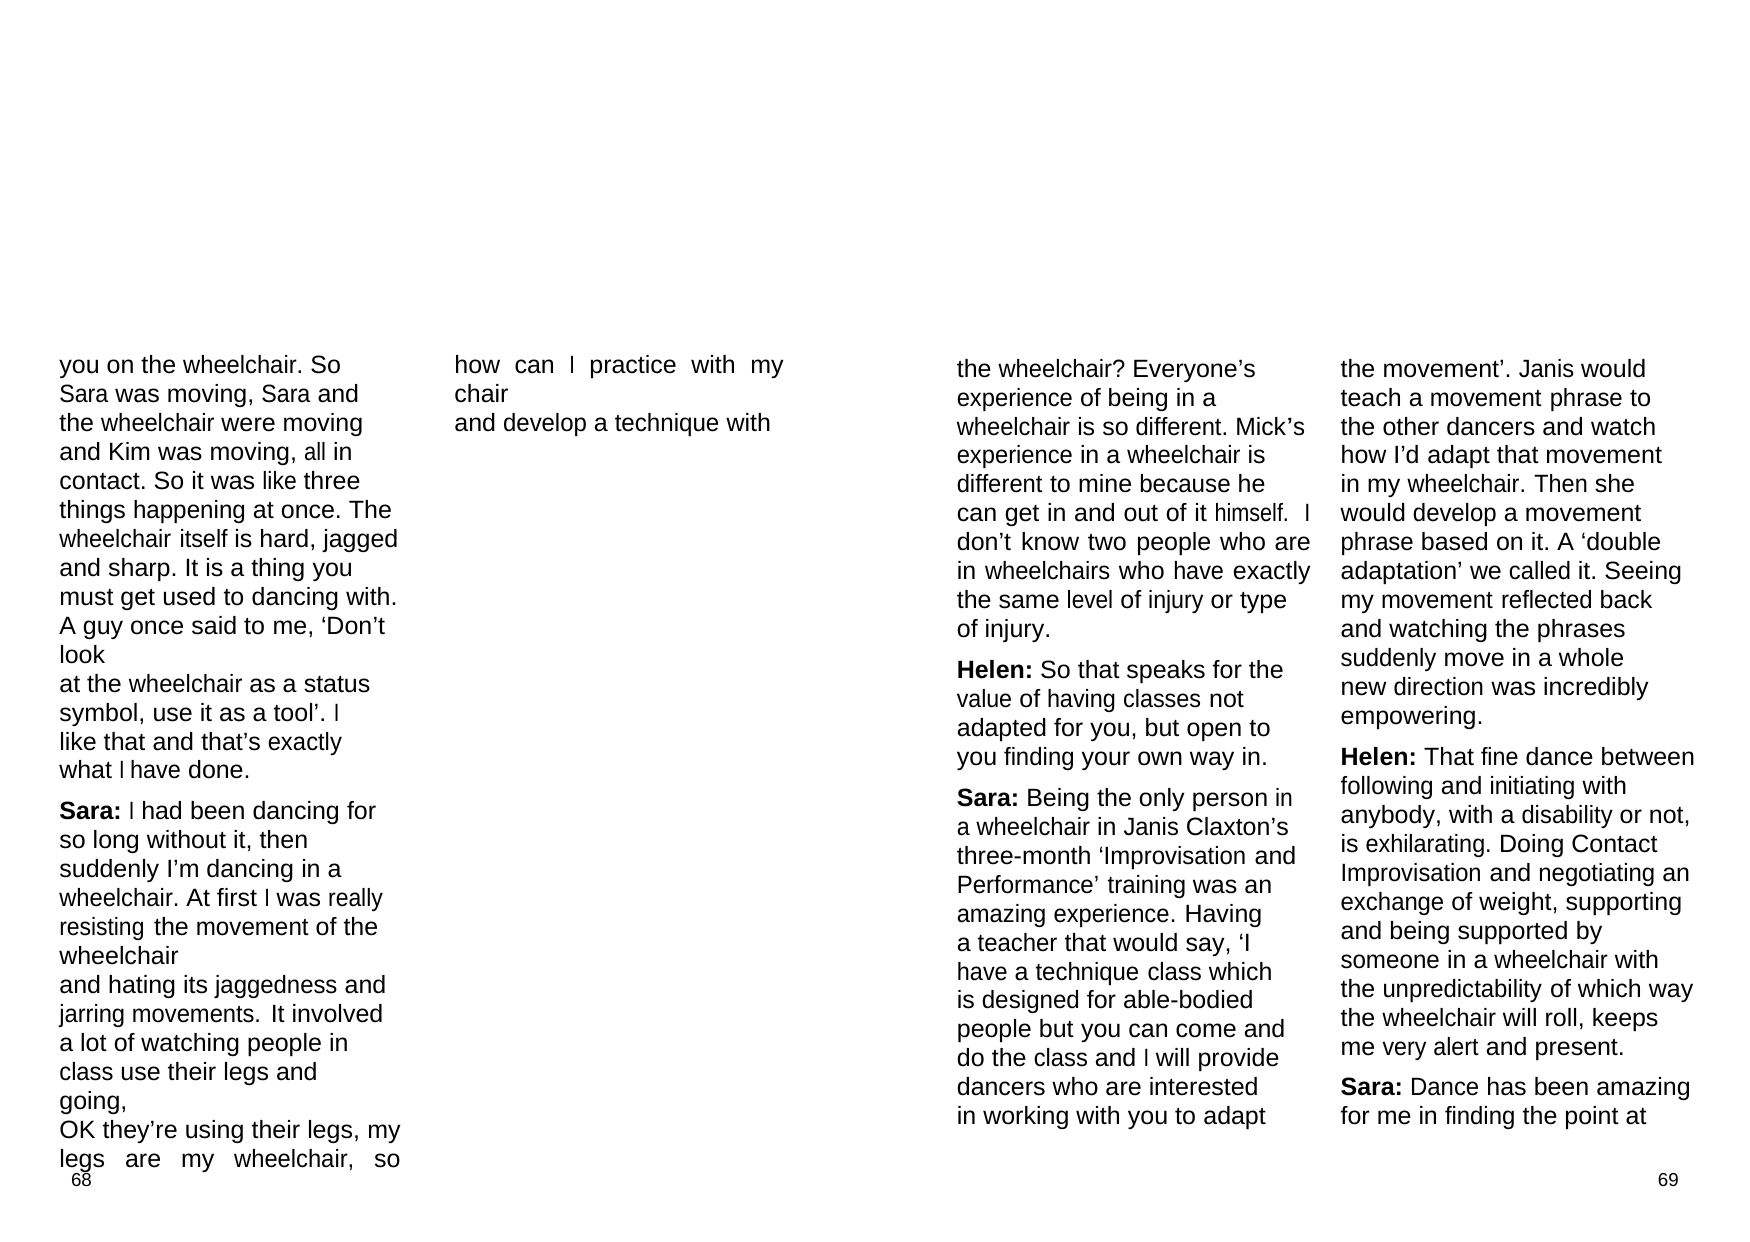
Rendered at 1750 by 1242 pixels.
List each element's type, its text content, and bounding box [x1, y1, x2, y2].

text the wheelchair? Everyone’s experience of being in a wheelchair is so different. Mick’s experience in a wheelchair is different to mine because he [957, 353, 1311, 498]
text Helen: That fine dance between following and initiating with anybody, with a disability or not, is exhilarating. Doing Contact Improvisation and negotiating an exchange of weight, supporting and being supported by someone in a wheelchair with [1340, 742, 1706, 973]
text Helen: So that speaks for the value of having classes not adapted for you, but open to you finding your own way in. [957, 655, 1287, 771]
text a teacher that would say, ‘I have a technique class which is designed for able-bodied people but you can come and do the class and I will provide dancers who are interested [957, 927, 1290, 1101]
text me very alert and present. [1340, 1031, 1702, 1060]
text of injury. [957, 614, 1307, 643]
text OK they’re using their legs, my legs are my wheelchair, so how can I practice with my chair [454, 350, 784, 408]
text the unpredictability of which way the wheelchair will roll, keeps [1340, 973, 1706, 1031]
text Sara: Dance has been amazing for me in finding the point at [1340, 1072, 1699, 1130]
text can get in and out of it himself. I don’t know two people who are in wheelchairs who have exactly the same level of injury or type [957, 498, 1311, 614]
text things happening at once. The wheelchair itself is hard, jagged and sharp. It is a thing you must get used to dancing with. A guy once said to me, ‘Don’t look [59, 495, 410, 668]
text OK they’re using their legs, my legs are my wheelchair, so how can I practice with my chair [59, 1115, 400, 1172]
text the movement’. Janis would teach a movement phrase to the other dancers and watch how I’d adapt that movement in my wheelchair. Then she would develop a movement phrase based on it. A ‘double [1340, 354, 1676, 556]
text Sara: Being the only person in a wheelchair in Janis Claxton’s three-month ‘Improvisation and Performance’ training was an amazing experience. Having [957, 783, 1303, 927]
text you on the wheelchair. So Sara was moving, Sara and the wheelchair were moving and Kim was moving, all in contact. So it was like three [59, 350, 364, 494]
text Sara: I had been dancing for so long without it, then suddenly I’m dancing in a wheelchair. At first I was really resisting the movement of the wheelchair [59, 796, 409, 970]
text and hating its jaggedness and jarring movements. It involved a lot of watching people in class use their legs and going, [59, 970, 391, 1114]
text and develop a technique with [454, 408, 789, 437]
text adaptation’ we called it. Seeing my movement reflected back and watching the phrases suddenly move in a whole [1340, 556, 1694, 672]
text in working with you to adapt [957, 1101, 1307, 1130]
text new direction was incredibly empowering. [1340, 672, 1660, 730]
text at the wheelchair as a status symbol, use it as a tool’. I like that and that’s exactly what I have done. [59, 668, 381, 784]
